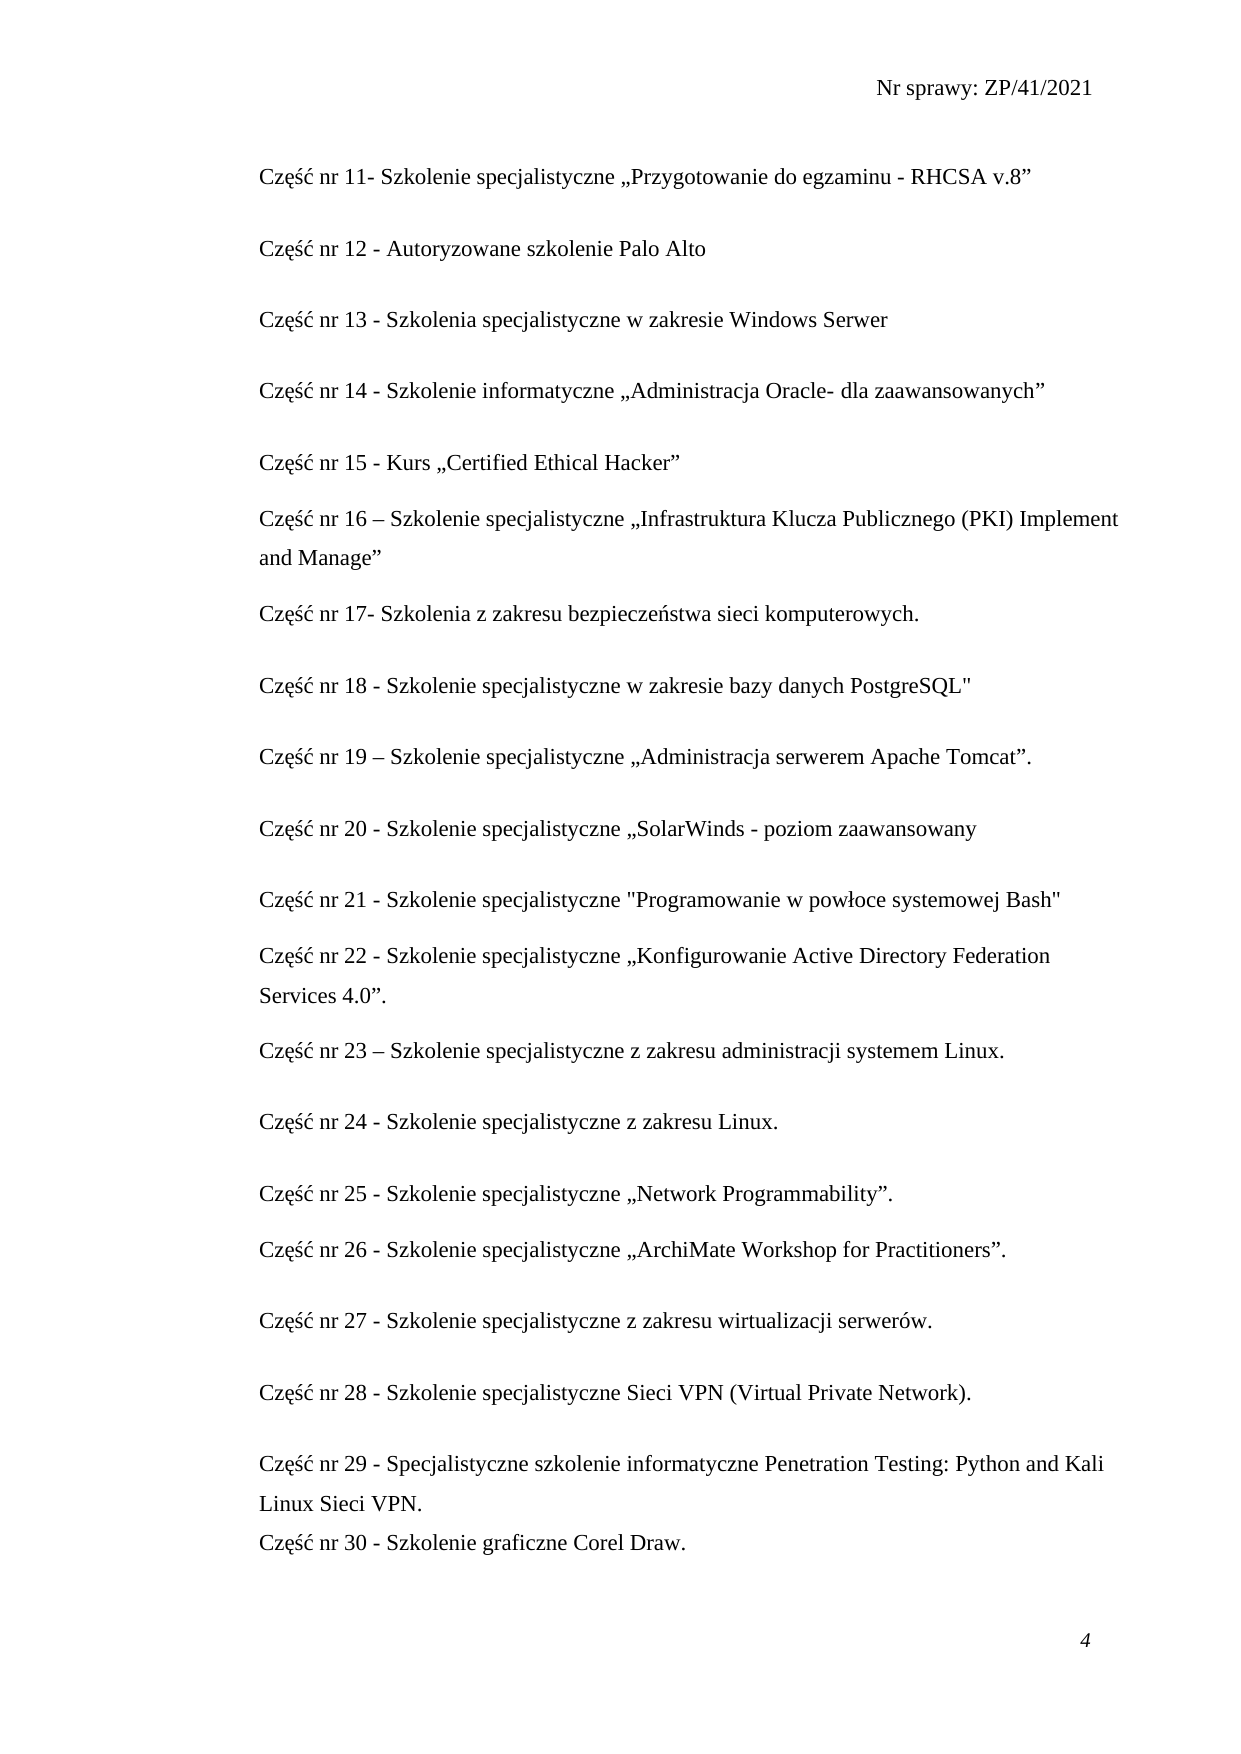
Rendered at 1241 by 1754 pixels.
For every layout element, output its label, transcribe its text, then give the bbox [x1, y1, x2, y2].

table_cell Część nr 17- Szkolenia z zakresu bezpieczeństwa sieci komputerowych. [248, 585, 1207, 657]
table_cell Część nr 30 - Szkolenie graficzne Corel Draw. [248, 1529, 1207, 1601]
table_cell Część nr 23 – Szkolenie specjalistyczne z zakresu administracji systemem Linux. [248, 1021, 1207, 1093]
table_cell Część nr 20 - Szkolenie specjalistyczne „SolarWinds - poziom zaawansowany [248, 800, 1207, 871]
table_cell Część nr 15 - Kurs „Certified Ethical Hacker” [248, 434, 1207, 505]
table_cell Część nr 21 - Szkolenie specjalistyczne "Programowanie w powłoce systemowej Bash" [248, 871, 1207, 942]
table_cell Część nr 18 - Szkolenie specjalistyczne w zakresie bazy danych PostgreSQL" [248, 657, 1207, 728]
table_cell Część nr 28 - Szkolenie specjalistyczne Sieci VPN (Virtual Private Network). [248, 1379, 1207, 1450]
table_cell Część nr 25 - Szkolenie specjalistyczne „Network Programmability”. [248, 1164, 1207, 1236]
table_cell Część nr 24 - Szkolenie specjalistyczne z zakresu Linux. [248, 1093, 1207, 1164]
table_cell Część nr 22 - Szkolenie specjalistyczne „Konfigurowanie Active Directory Federation Services 4.0”. [248, 943, 1207, 1021]
table_cell Część nr 26 - Szkolenie specjalistyczne „ArchiMate Workshop for Practitioners”. [248, 1236, 1207, 1307]
table_cell Część nr 12 - Autoryzowane szkolenie Palo Alto [248, 219, 1207, 291]
table_cell Część nr 14 - Szkolenie informatyczne „Administracja Oracle- dla zaawansowanych” [248, 362, 1207, 433]
table_cell Część nr 29 - Specjalistyczne szkolenie informatyczne Penetration Testing: Python and Kali Linux Sieci VPN. [248, 1450, 1207, 1529]
table_cell Część nr 19 – Szkolenie specjalistyczne „Administracja serwerem Apache Tomcat”. [248, 728, 1207, 799]
table_cell Część nr 11- Szkolenie specjalistyczne „Przygotowanie do egzaminu - RHCSA v.8” [248, 148, 1207, 219]
table_cell Część nr 13 - Szkolenia specjalistyczne w zakresie Windows Serwer [248, 291, 1207, 362]
table_cell Część nr 16 – Szkolenie specjalistyczne „Infrastruktura Klucza Publicznego (PKI) Implement and Manage” [248, 505, 1207, 585]
table_cell Część nr 27 - Szkolenie specjalistyczne z zakresu wirtualizacji serwerów. [248, 1307, 1207, 1379]
